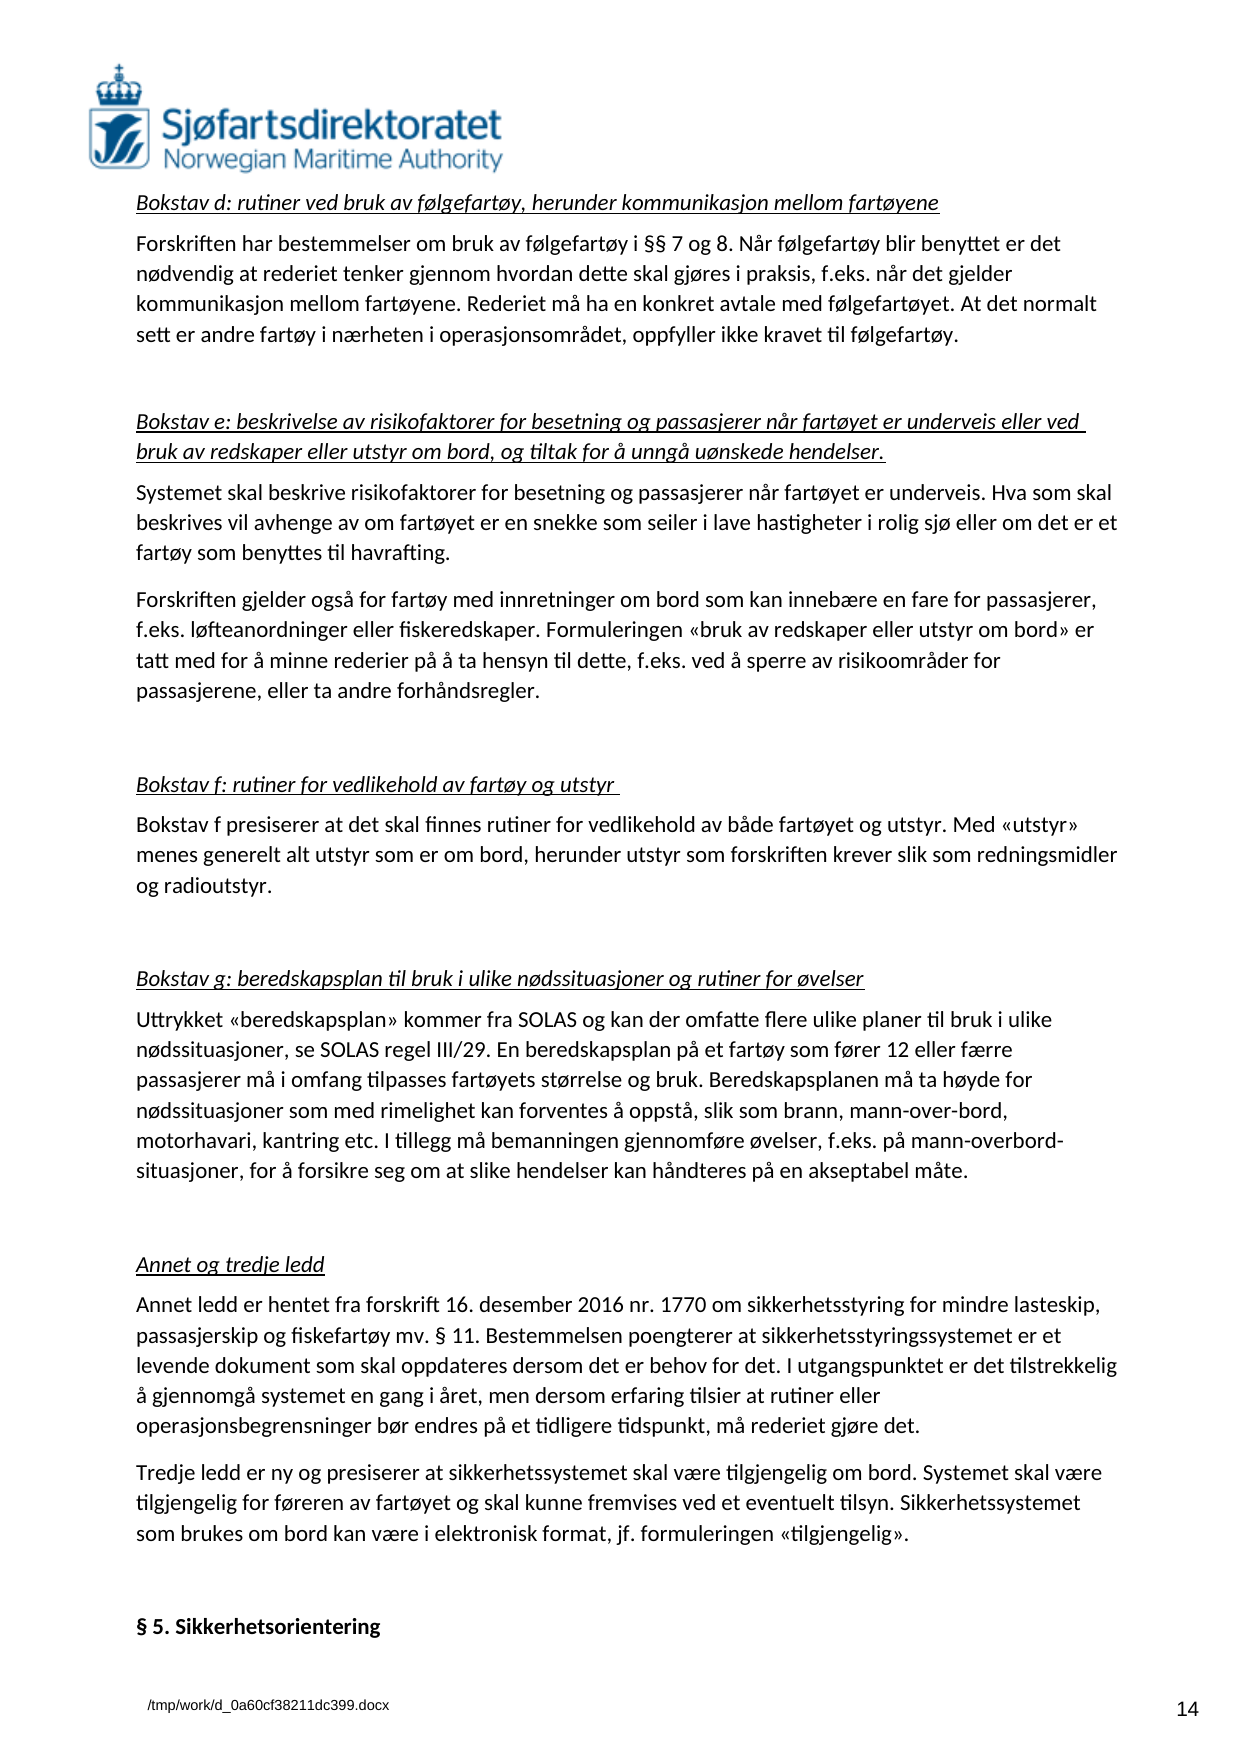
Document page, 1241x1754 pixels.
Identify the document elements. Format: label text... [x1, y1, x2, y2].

text Annet og tredje ledd [136, 1250, 1122, 1278]
text Bokstav d: rutiner ved bruk av følgefartøy, herunder kommunikasjon mellom fartøyene [136, 188, 1122, 216]
text Bokstav g: beredskapsplan til bruk i ulike nødssituasjoner og rutiner for øvelser [136, 964, 1122, 992]
text Bokstav f presiserer at det skal finnes rutiner for vedlikehold av både fartøyet og utstyr. Med «utstyr» menes generelt alt utstyr som er om bord, herunder utstyr som forskriften krever slik som redningsmidler og radioutstyr. [136, 810, 1122, 899]
text Bokstav f: rutiner for vedlikehold av fartøy og utstyr [136, 770, 1122, 798]
text Systemet skal beskrive risikofaktorer for besetning og passasjerer når fartøyet er underveis. Hva som skal beskrives vil avhenge av om fartøyet er en snekke som seiler i lave hastigheter i rolig sjø eller om det er et fartøy som benyttes til havrafting. [136, 478, 1122, 566]
text Annet ledd er hentet fra forskrift 16. desember 2016 nr. 1770 om sikkerhetsstyring for mindre lasteskip, passasjerskip og fiskefartøy mv. § 11. Bestemmelsen poengterer at sikkerhetsstyringssystemet er et levende dokument som skal oppdateres dersom det er behov for det. I utgangspunktet er det tilstrekkelig å gjennomgå systemet en gang i året, men dersom erfaring tilsier at rutiner eller operasjonsbegrensninger bør endres på et tidligere tidspunkt, må rederiet gjøre det. [136, 1291, 1122, 1439]
text Forskriften har bestemmelser om bruk av følgefartøy i §§ 7 og 8. Når følgefartøy blir benyttet er det nødvendig at rederiet tenker gjennom hvordan dette skal gjøres i praksis, f.eks. når det gjelder kommunikasjon mellom fartøyene. Rederiet må ha en konkret avtale med følgefartøyet. At det normalt sett er andre fartøy i nærheten i operasjonsområdet, oppfyller ikke kravet til følgefartøy. [136, 229, 1122, 348]
text Bokstav e: beskrivelse av risikofaktorer for besetning og passasjerer når fartøyet er underveis eller ved bruk av redskaper eller utstyr om bord, og tiltak for å unngå uønskede hendelser. [136, 407, 1122, 465]
text Tredje ledd er ny og presiserer at sikkerhetssystemet skal være tilgjengelig om bord. Systemet skal være tilgjengelig for føreren av fartøyet og skal kunne fremvises ved et eventuelt tilsyn. Sikkerhetssystemet som brukes om bord kan være i elektronisk format, jf. formuleringen «tilgjengelig». [136, 1458, 1122, 1547]
text Forskriften gjelder også for fartøy med innretninger om bord som kan innebære en fare for passasjerer, f.eks. løfteanordninger eller fiskeredskaper. Formuleringen «bruk av redskaper eller utstyr om bord» er tatt med for å minne rederier på å ta hensyn til dette, f.eks. ved å sperre av risikoområder for passasjerene, eller ta andre forhåndsregler. [136, 585, 1122, 704]
text Uttrykket «beredskapsplan» kommer fra SOLAS og kan der omfatte flere ulike planer til bruk i ulike nødssituasjoner, se SOLAS regel III/29. En beredskapsplan på et fartøy som fører 12 eller færre passasjerer må i omfang tilpasses fartøyets størrelse og bruk. Beredskapsplanen må ta høyde for nødssituasjoner som med rimelighet kan forventes å oppstå, slik som brann, mann-over-bord, motorhavari, kantring etc. I tillegg må bemanningen gjennomføre øvelser, f.eks. på mann-overbord-situasjoner, for å forsikre seg om at slike hendelser kan håndteres på en akseptabel måte. [136, 1005, 1122, 1184]
picture [80, 59, 514, 185]
text § 5. Sikkerhetsorientering [136, 1612, 1122, 1640]
